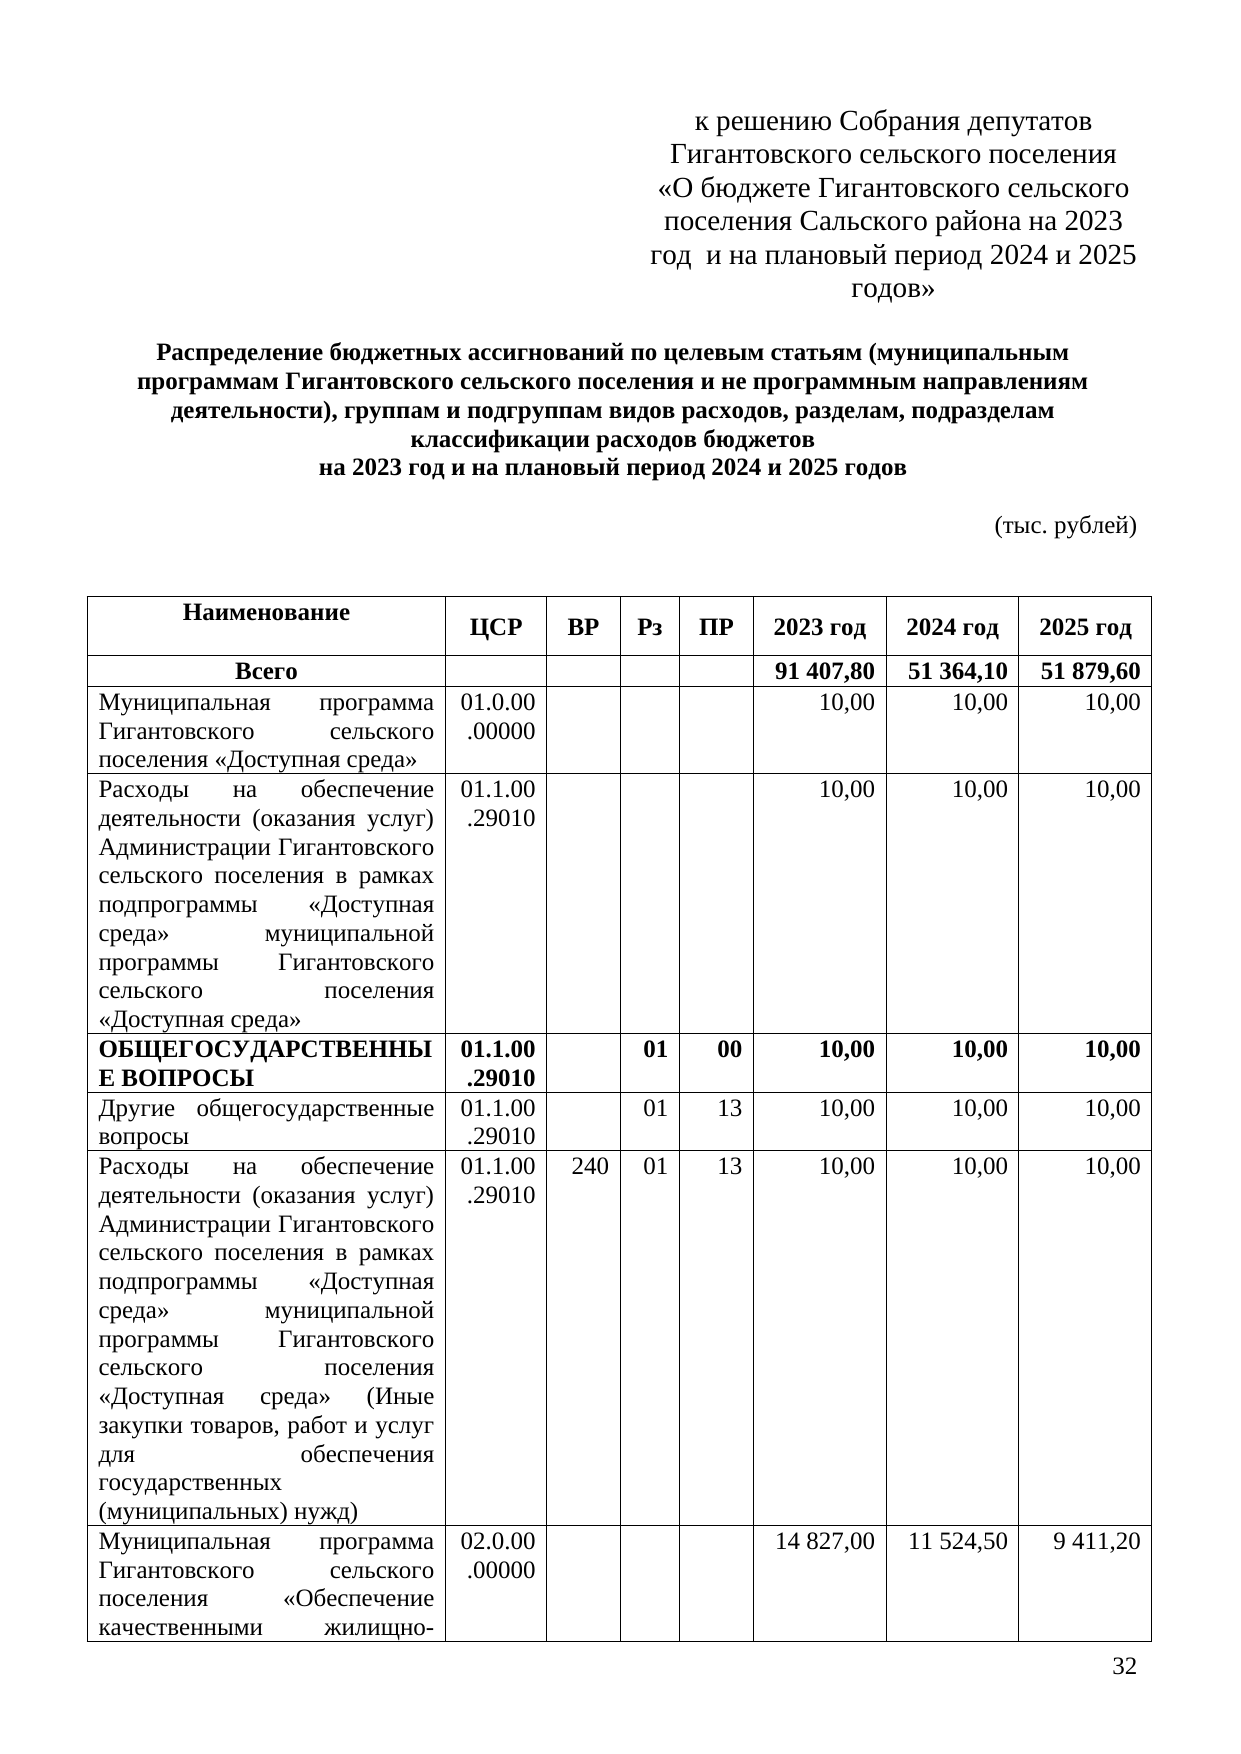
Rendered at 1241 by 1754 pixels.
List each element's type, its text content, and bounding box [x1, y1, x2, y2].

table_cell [88, 1526, 445, 1641]
table_header Наименование [88, 597, 445, 655]
table_header ВР [547, 597, 620, 655]
table_cell 10,00 [754, 1151, 886, 1525]
table_cell 10,00 [887, 1093, 1018, 1150]
table_header Рз [621, 597, 679, 655]
table_header ПР [680, 597, 753, 655]
table_cell 240 [547, 1151, 620, 1525]
table_cell 13 [680, 1151, 753, 1525]
table_cell [547, 656, 620, 686]
table_cell 9 411,20 [1019, 1526, 1151, 1641]
table_cell 01 [621, 1151, 679, 1525]
table_cell 10,00 [887, 687, 1018, 773]
table_cell 14 827,00 [754, 1526, 886, 1641]
table_cell 01.0.00.00000 [446, 687, 546, 773]
table_cell 51 364,10 [887, 656, 1018, 686]
table_cell 01.1.00.29010 [446, 1034, 546, 1092]
table_cell 02.0.00.00000 [446, 1526, 546, 1641]
table_cell 01 [621, 1034, 679, 1092]
table_cell 01.1.00.29010 [446, 1093, 546, 1150]
table_cell 10,00 [887, 1151, 1018, 1525]
table_cell 10,00 [1019, 687, 1151, 773]
text (тыс. рублей) [89, 510, 1137, 539]
table_cell 01.1.00.29010 [446, 1151, 546, 1525]
table_cell [547, 687, 620, 773]
table_header 2025 год [1019, 597, 1151, 655]
table_cell [446, 656, 546, 686]
table_cell [547, 774, 620, 1033]
table_cell 11 524,50 [887, 1526, 1018, 1641]
table_cell 01 [621, 1093, 679, 1150]
table_cell [621, 687, 679, 773]
table_cell [680, 774, 753, 1033]
table_cell 10,00 [1019, 774, 1151, 1033]
table_cell 51 879,60 [1019, 656, 1151, 686]
table_cell [680, 656, 753, 686]
table_cell 13 [680, 1093, 753, 1150]
table_cell 10,00 [754, 687, 886, 773]
table_cell 01.1.00.29010 [446, 774, 546, 1033]
table_cell 10,00 [754, 1093, 886, 1150]
table_cell 10,00 [1019, 1151, 1151, 1525]
table_cell Всего [88, 656, 445, 686]
table_cell [680, 687, 753, 773]
table_header 2024 год [887, 597, 1018, 655]
table_cell [621, 774, 679, 1033]
table_cell Другие общегосударственные вопросы [88, 1093, 445, 1150]
table_cell 10,00 [1019, 1034, 1151, 1092]
table_cell [547, 1093, 620, 1150]
table_cell 10,00 [887, 774, 1018, 1033]
table_cell 10,00 [1019, 1093, 1151, 1150]
table_cell Расходы на обеспечение деятельности (оказания услуг) Администрации Гигантовского сельского поселения в рамках подпрограммы «Доступная среда» муниципальной программы Гигантовского сельского поселения «Доступная среда» (Иные закупки товаров, работ и услуг для обеспечения государственных (муниципальных) нужд) [88, 1151, 445, 1525]
table_cell [621, 1526, 679, 1641]
table_cell ОБЩЕГОСУДАРСТВЕННЫЕ ВОПРОСЫ [88, 1034, 445, 1092]
table_cell 10,00 [754, 1034, 886, 1092]
table_cell [680, 1526, 753, 1641]
table_cell 10,00 [754, 774, 886, 1033]
table_cell Расходы на обеспечение деятельности (оказания услуг) Администрации Гигантовского сельского поселения в рамках подпрограммы «Доступная среда» муниципальной программы Гигантовского сельского поселения «Доступная среда» [88, 774, 445, 1033]
table_cell [547, 1034, 620, 1092]
table_cell [547, 1526, 620, 1641]
text к решению Собрания депутатов Гигантовского сельского поселения «О бюджете Гигантовского сельского поселения Сальского района на 2023 год и на плановый период 2024 и 2025 годов» [650, 103, 1137, 304]
table_header 2023 год [754, 597, 886, 655]
table_cell 00 [680, 1034, 753, 1092]
table_cell Муниципальная программа Гигантовского сельского поселения «Доступная среда» [88, 687, 445, 773]
text Распределение бюджетных ассигнований по целевым статьям (муниципальным программам Гигантовского сельского поселения и не программным направлениям деятельности), группам и подгруппам видов расходов, разделам, подразделам классификации расходов бюджетов [89, 337, 1137, 452]
table_header ЦСР [446, 597, 546, 655]
text на 2023 год и на плановый период 2024 и 2025 годов [89, 452, 1137, 481]
table_cell 91 407,80 [754, 656, 886, 686]
table_cell 10,00 [887, 1034, 1018, 1092]
table_cell [621, 656, 679, 686]
